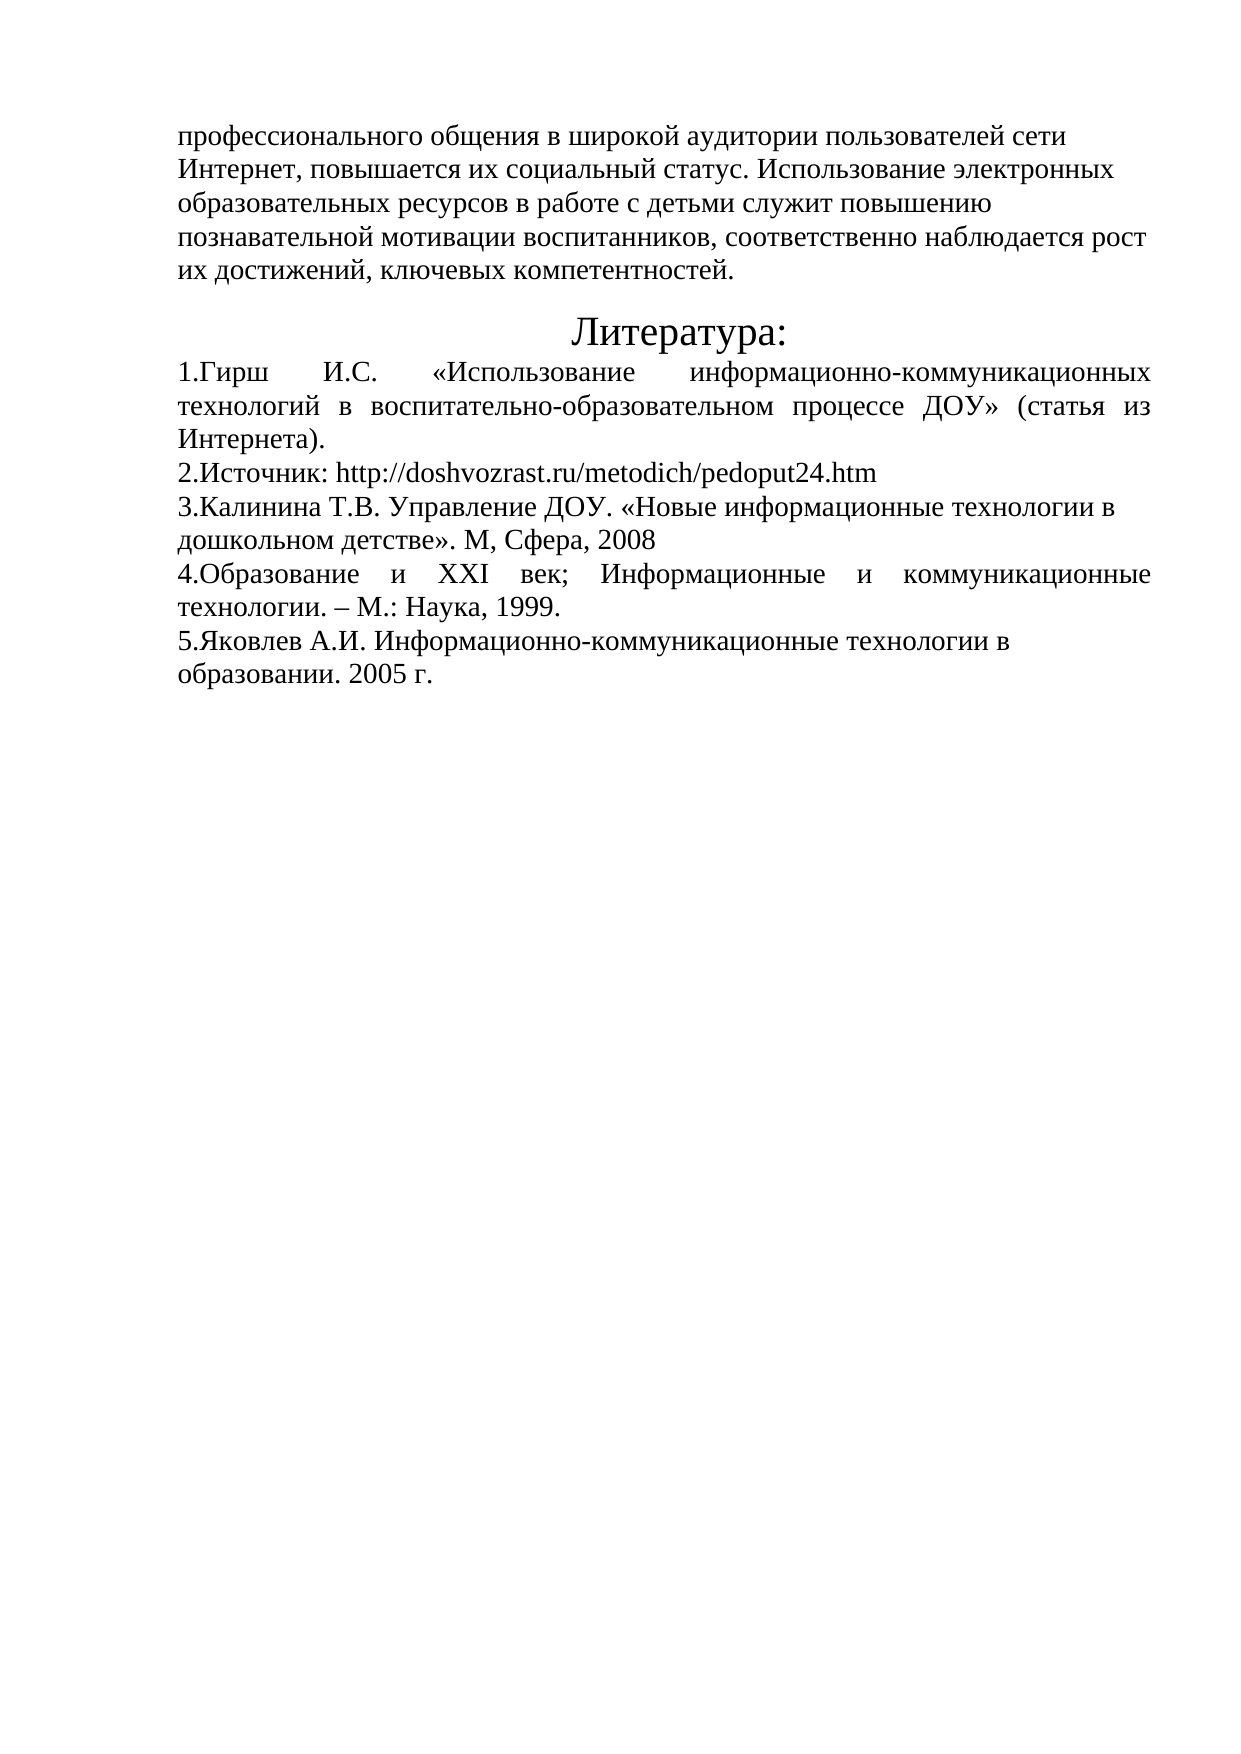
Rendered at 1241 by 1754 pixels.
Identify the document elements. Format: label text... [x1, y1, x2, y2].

text 2.Источник: http://doshvozrast.ru/metodich/pedoput24.htm [177, 455, 1152, 489]
text Литература: [177, 307, 1152, 354]
text 5.Яковлев А.И. Информационно-коммуникационные технологии в образовании. 2005 г. [177, 623, 1152, 690]
text 4.Образование и XXI век; Информационные и коммуникационные технологии. – М.: Наука, 1999. [177, 556, 1152, 623]
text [177, 118, 1152, 286]
text 1.Гирш И.С. «Использование информационно-коммуникационных технологий в воспитательно-образовательном процессе ДОУ» (статья из Интернета). [177, 354, 1152, 455]
text 3.Калинина Т.В. Управление ДОУ. «Новые информационные технологии в дошкольном детстве». М, Сфера, 2008 [177, 489, 1152, 556]
